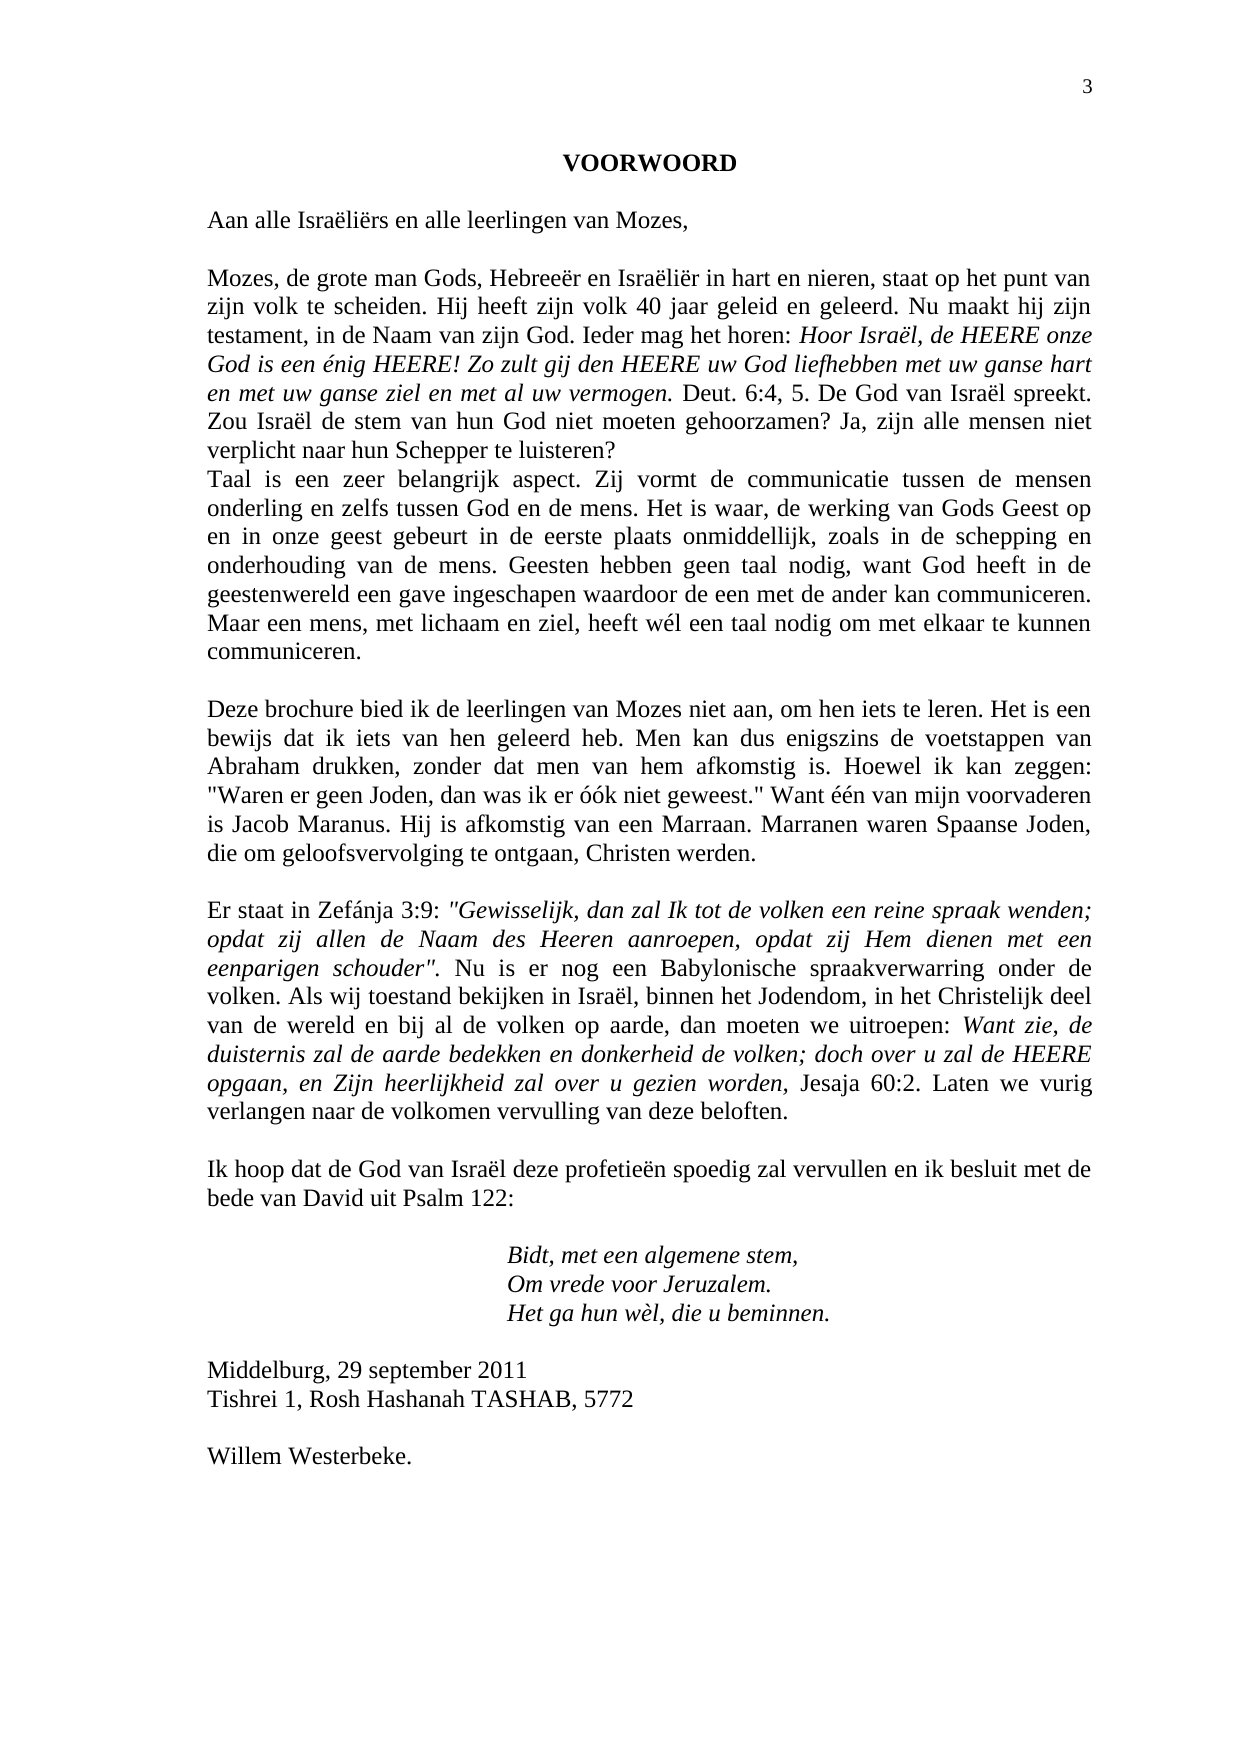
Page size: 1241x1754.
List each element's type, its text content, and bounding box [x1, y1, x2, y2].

text Middelburg, 29 september 2011 [207, 1355, 1093, 1384]
subtitle VOORWOORD [207, 148, 1093, 176]
text Het ga hun wèl, die u beminnen. [507, 1298, 1093, 1326]
text Tishrei 1, Rosh Hashanah TASHAB, 5772 [207, 1384, 1093, 1413]
text . [207, 1441, 1093, 1470]
text Aan alle Israëliërs en alle leerlingen van Mozes, [207, 205, 1093, 234]
text Mozes, de grote man Gods, Hebreeër en Israëliër in hart en nieren, staat op het punt van zijn volk te scheiden. Hij heeft zijn volk 40 jaar geleid en geleerd. Nu maakt hij zijn testament, in de Naam van zijn God. Ieder mag het horen: Hoor Israël, de HEERE onze God is een énig HEERE! Zo zult gij den HEERE uw God liefhebben met uw ganse hart en met uw ganse ziel en met al uw vermogen. Deut. 6:4, 5. De God van Israël spreekt. Zou Israël de stem van hun God niet moeten gehoorzamen? Ja, zijn alle mensen niet verplicht naar hun Schepper te luisteren? [207, 263, 1093, 464]
text Deze brochure bied ik de leerlingen van Mozes niet aan, om hen iets te leren. Het is een bewijs dat ik iets van hen geleerd heb. Men kan dus enigszins de voetstappen van Abraham drukken, zonder dat men van hem afkomstig is. Hoewel ik kan zeggen: "Waren er geen Joden, dan was ik er óók niet geweest." Want één van mijn voorvaderen is Jacob Maranus. Hij is afkomstig van een Marraan. Marranen waren Spaanse Joden, die om geloofsvervolging te ontgaan, Christen werden. [207, 694, 1093, 866]
text Er staat in Zefánja 3:9: "Gewisselijk, dan zal Ik tot de volken een reine spraak wenden; opdat zij allen de Naam des Heeren aanroepen, opdat zij Hem dienen met een eenparigen schouder". Nu is er nog een Babylonische spraakverwarring onder de volken. Als wij toestand bekijken in Israël, binnen het Jodendom, in het Christelijk deel van de wereld en bij al de volken op aarde, dan moeten we uitroepen: Want zie, de duisternis zal de aarde bedekken en donkerheid de volken; doch over u zal de HEERE opgaan, en Zijn heerlijkheid zal over u gezien worden, Jesaja 60:2. Laten we vurig verlangen naar de volkomen vervulling van deze beloften. [207, 895, 1093, 1125]
text Ik hoop dat de God van Israël deze profetieën spoedig zal vervullen en ik besluit met de bede van David uit Psalm 122: [207, 1154, 1093, 1211]
text Bidt, met een algemene stem, [507, 1240, 1093, 1269]
text Taal is een zeer belangrijk aspect. Zij vormt de communicatie tussen de mensen onderling en zelfs tussen God en de mens. Het is waar, de werking van Gods Geest op en in onze geest gebeurt in de eerste plaats onmiddellijk, zoals in de schepping en onderhouding van de mens. Geesten hebben geen taal nodig, want God heeft in de geestenwereld een gave ingeschapen waardoor de een met de ander kan communiceren. Maar een mens, met lichaam en ziel, heeft wél een taal nodig om met elkaar te kunnen communiceren. [207, 464, 1093, 665]
text Om vrede voor Jeruzalem. [507, 1269, 1093, 1298]
